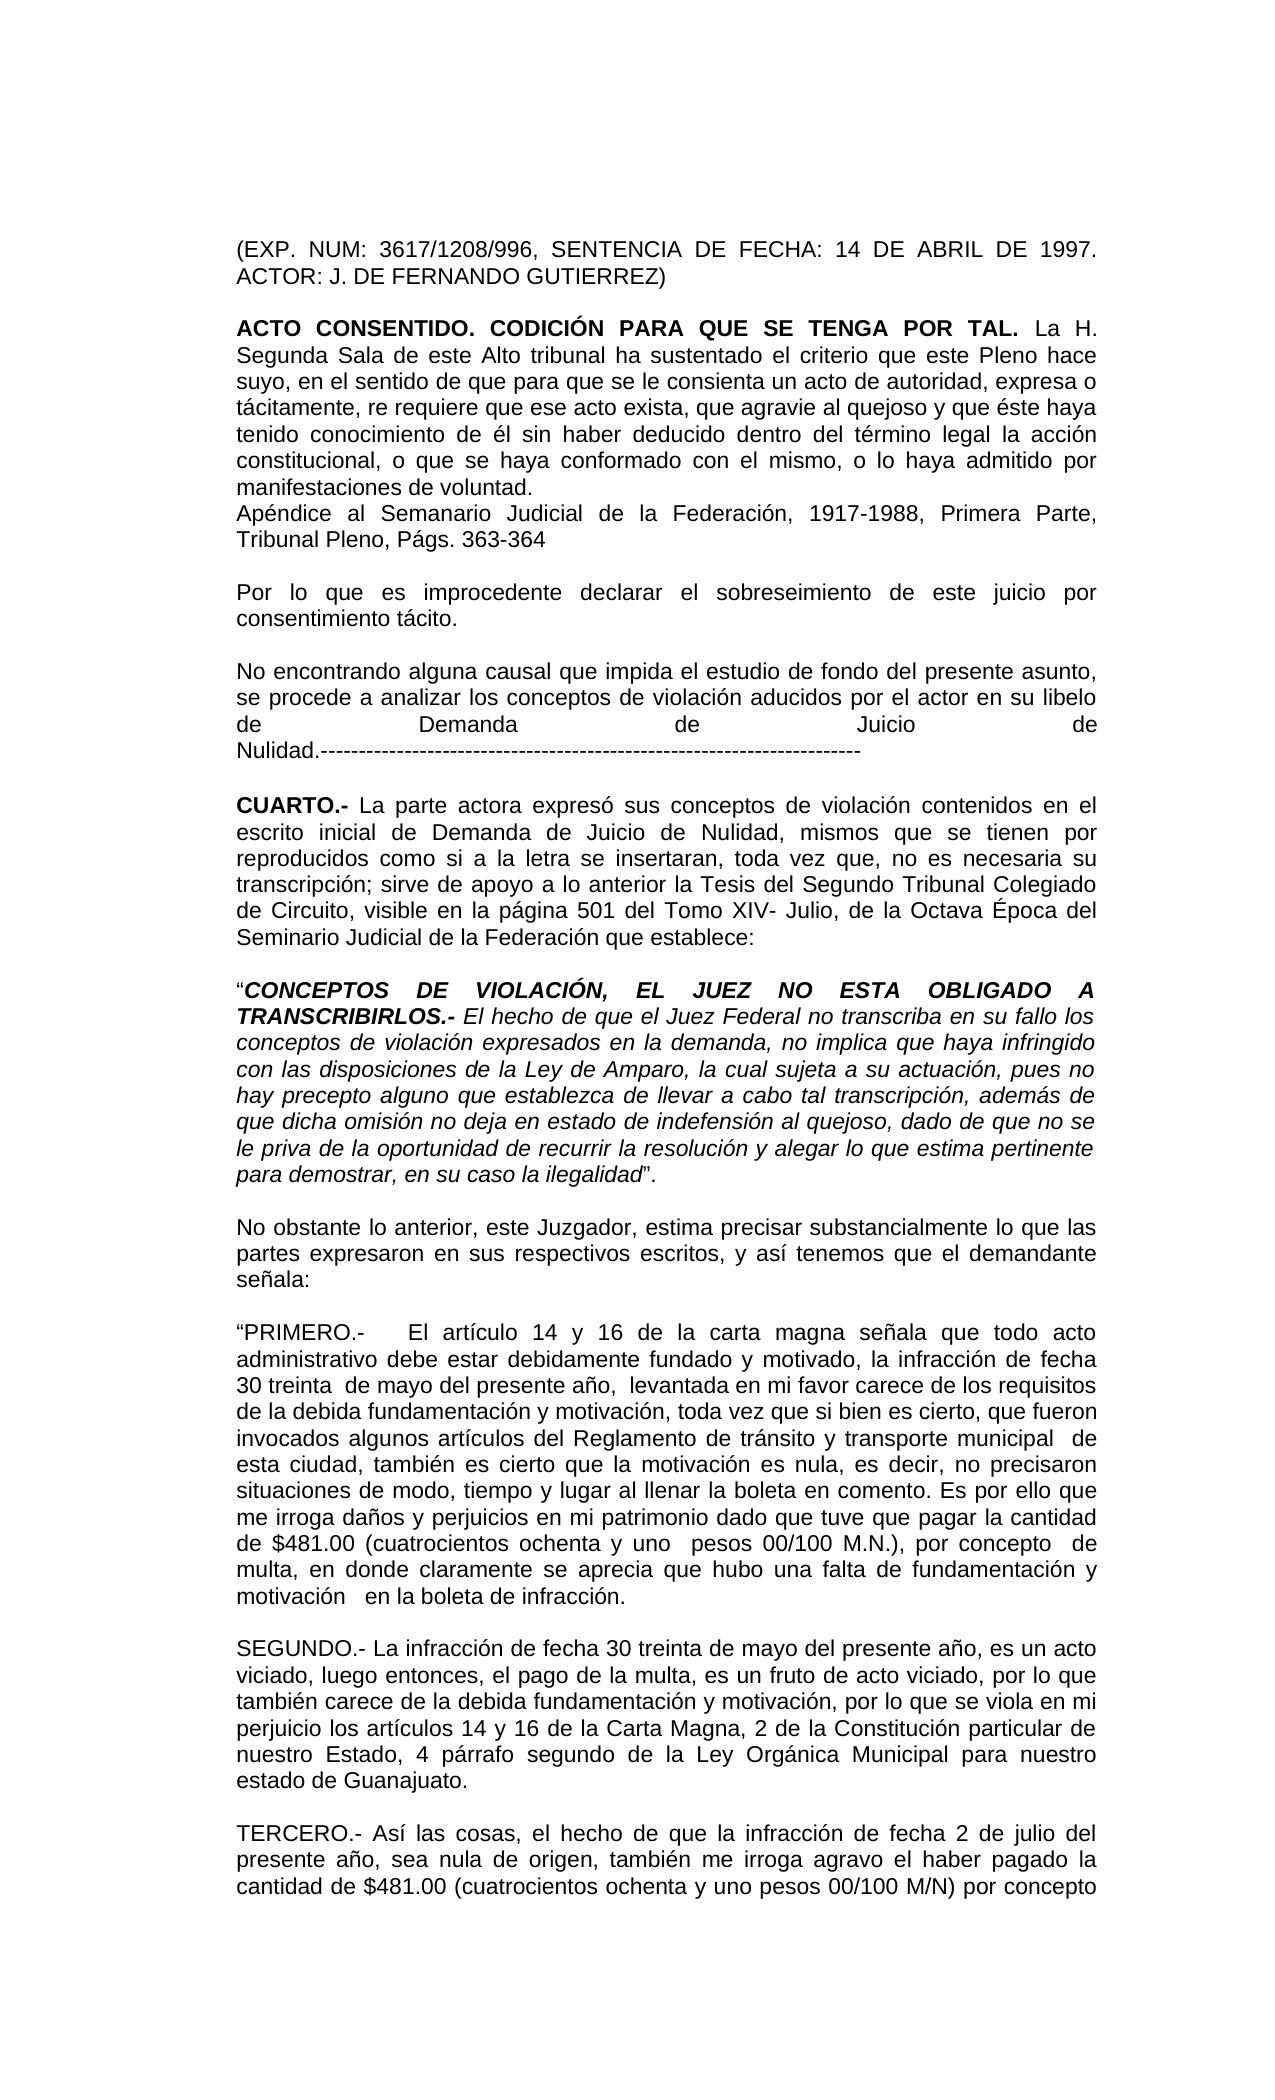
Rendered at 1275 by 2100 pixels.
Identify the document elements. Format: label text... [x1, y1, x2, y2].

text Por lo que es improcedente declarar el sobreseimiento de este juicio por consentimiento tácito. [236, 579, 1098, 632]
text “PRIMERO.- El artículo 14 y 16 de la carta magna señala que todo acto administrativo debe estar debidamente fundado y motivado, la infracción de fecha 30 treinta de mayo del presente año, levantada en mi favor carece de los requisitos de la debida fundamentación y motivación, toda vez que si bien es cierto, que fueron invocados algunos artículos del Reglamento de tránsito y transporte municipal de esta ciudad, también es cierto que la motivación es nula, es decir, no precisaron situaciones de modo, tiempo y lugar al llenar la boleta en comento. Es por ello que me irroga daños y perjuicios en mi patrimonio dado que tuve que pagar la cantidad de $481.00 (cuatrocientos ochenta y uno pesos 00/100 M.N.), por concepto de multa, en donde claramente se aprecia que hubo una falta de fundamentación y motivación en la boleta de infracción. [236, 1319, 1098, 1609]
text SEGUNDO.- La infracción de fecha 30 treinta de mayo del presente año, es un acto viciado, luego entonces, el pago de la multa, es un fruto de acto viciado, por lo que también carece de la debida fundamentación y motivación, por lo que se viola en mi perjuicio los artículos 14 y 16 de la Carta Magna, 2 de la Constitución particular de nuestro Estado, 4 párrafo segundo de la Ley Orgánica Municipal para nuestro estado de Guanajuato. [236, 1635, 1098, 1793]
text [236, 1820, 1098, 1899]
text No encontrando alguna causal que impida el estudio de fondo del presente asunto, se procede a analizar los conceptos de violación aducidos por el actor en su libelo de Demanda de Juicio de Nulidad.----------------------------------------------------------------------- [236, 658, 1098, 763]
text No obstante lo anterior, este Juzgador, estima precisar substancialmente lo que las partes expresaron en sus respectivos escritos, y así tenemos que el demandante señala: [236, 1214, 1098, 1293]
text CUARTO.- La parte actora expresó sus conceptos de violación contenidos en el escrito inicial de Demanda de Juicio de Nulidad, mismos que se tienen por reproducidos como si a la letra se insertaran, toda vez que, no es necesaria su transcripción; sirve de apoyo a lo anterior la Tesis del Segundo Tribunal Colegiado de Circuito, visible en la página 501 del Tomo XIV- Julio, de la Octava Época del Seminario Judicial de la Federación que establece: [236, 792, 1098, 950]
text ACTO CONSENTIDO. CODICIÓN PARA QUE SE TENGA POR TAL. La H. Segunda Sala de este Alto tribunal ha sustentado el criterio que este Pleno hace suyo, en el sentido de que para que se le consienta un acto de autoridad, expresa o tácitamente, re requiere que ese acto exista, que agravie al quejoso y que éste haya tenido conocimiento de él sin haber deducido dentro del término legal la acción constitucional, o que se haya conformado con el mismo, o lo haya admitido por manifestaciones de voluntad. [236, 315, 1098, 500]
text (EXP. NUM: 3617/1208/996, SENTENCIA DE FECHA: 14 DE ABRIL DE 1997. ACTOR: J. DE FERNANDO GUTIERREZ) [236, 236, 1098, 289]
text Apéndice al Semanario Judicial de la Federación, 1917-1988, Primera Parte, Tribunal Pleno, Págs. 363-364 [236, 500, 1098, 552]
text “CONCEPTOS DE VIOLACIÓN, EL JUEZ NO ESTA OBLIGADO A TRANSCRIBIRLOS.- El hecho de que el Juez Federal no transcriba en su fallo los conceptos de violación expresados en la demanda, no implica que haya infringido con las disposiciones de la Ley de Amparo, la cual sujeta a su actuación, pues no hay precepto alguno que establezca de llevar a cabo tal transcripción, además de que dicha omisión no deja en estado de indefensión al quejoso, dado de que no se le priva de la oportunidad de recurrir la resolución y alegar lo que estima pertinente para demostrar, en su caso la ilegalidad”. [236, 977, 1098, 1187]
